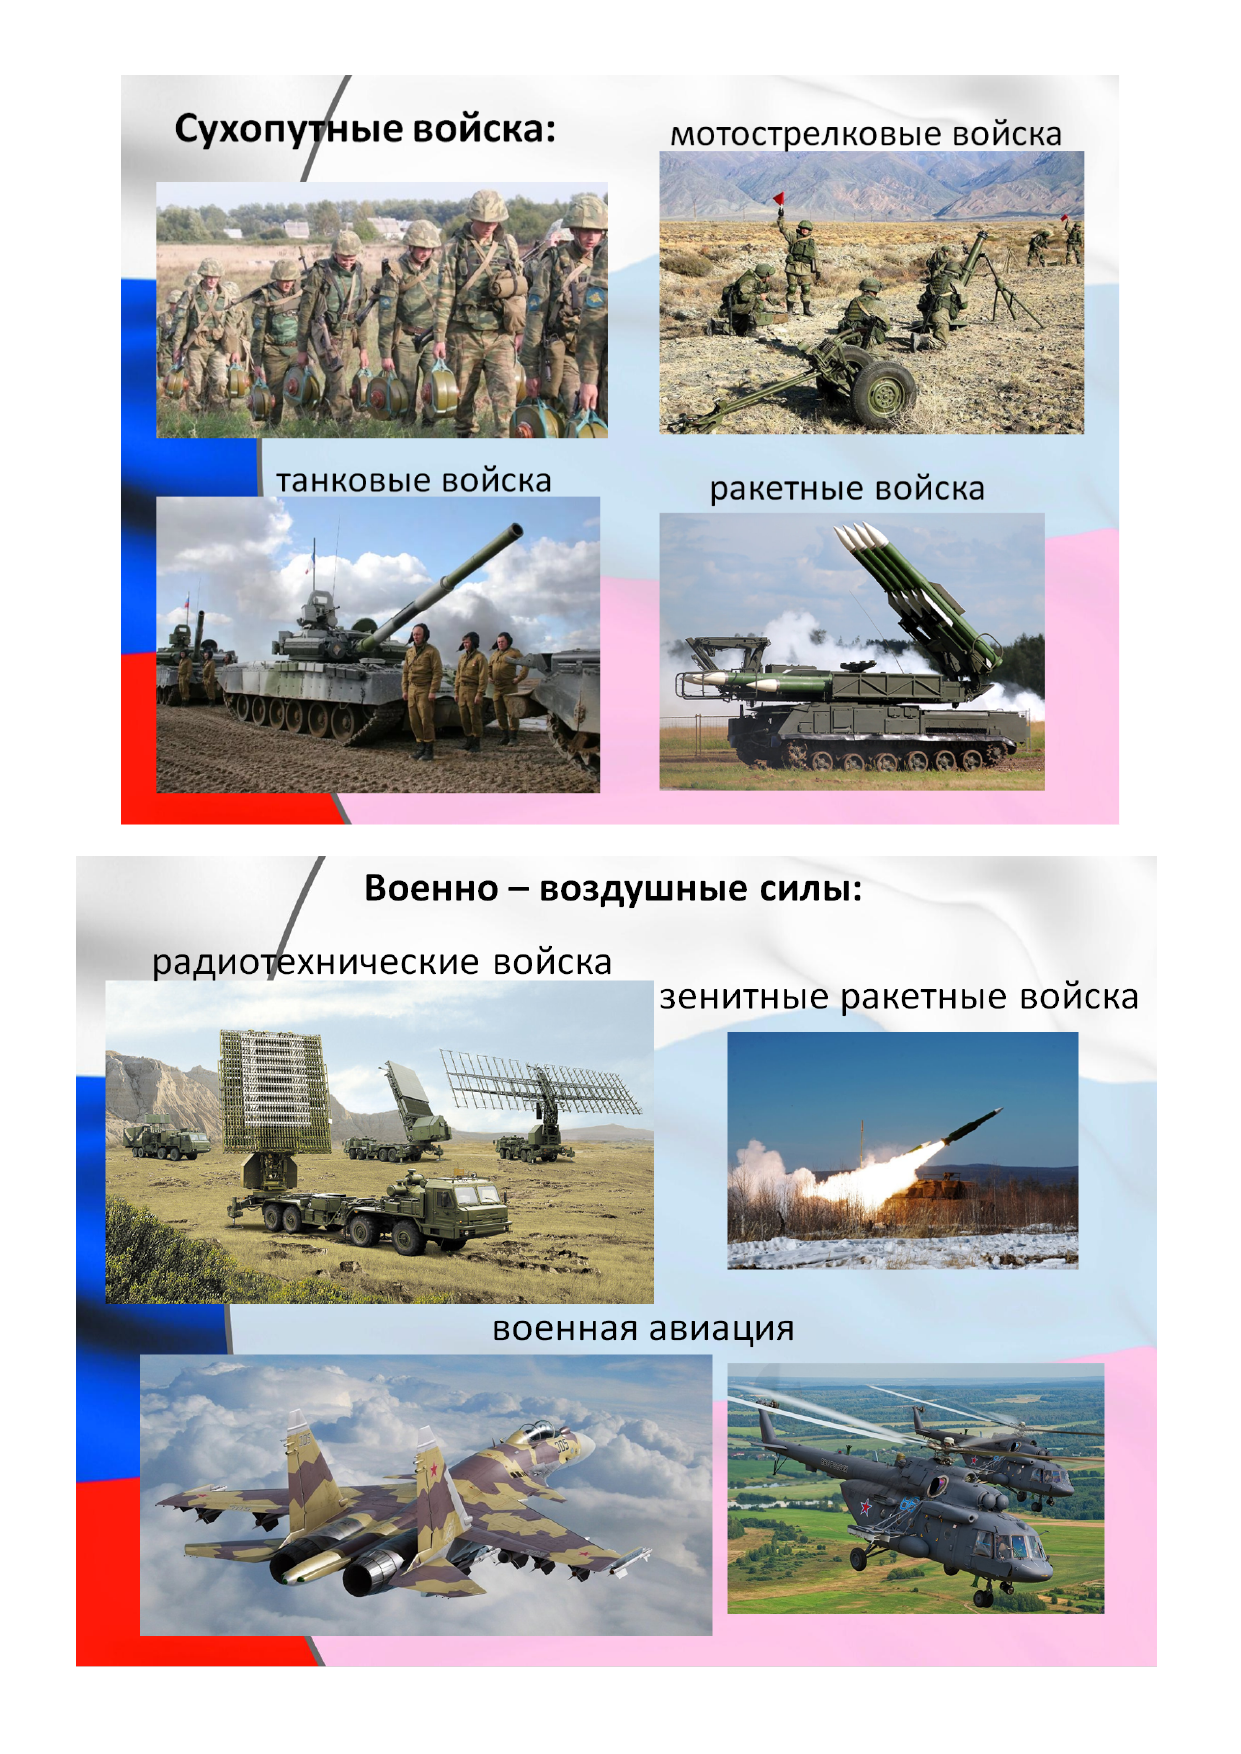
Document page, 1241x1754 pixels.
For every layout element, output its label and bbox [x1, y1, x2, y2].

picture [75, 849, 1166, 1667]
picture [120, 75, 1120, 825]
